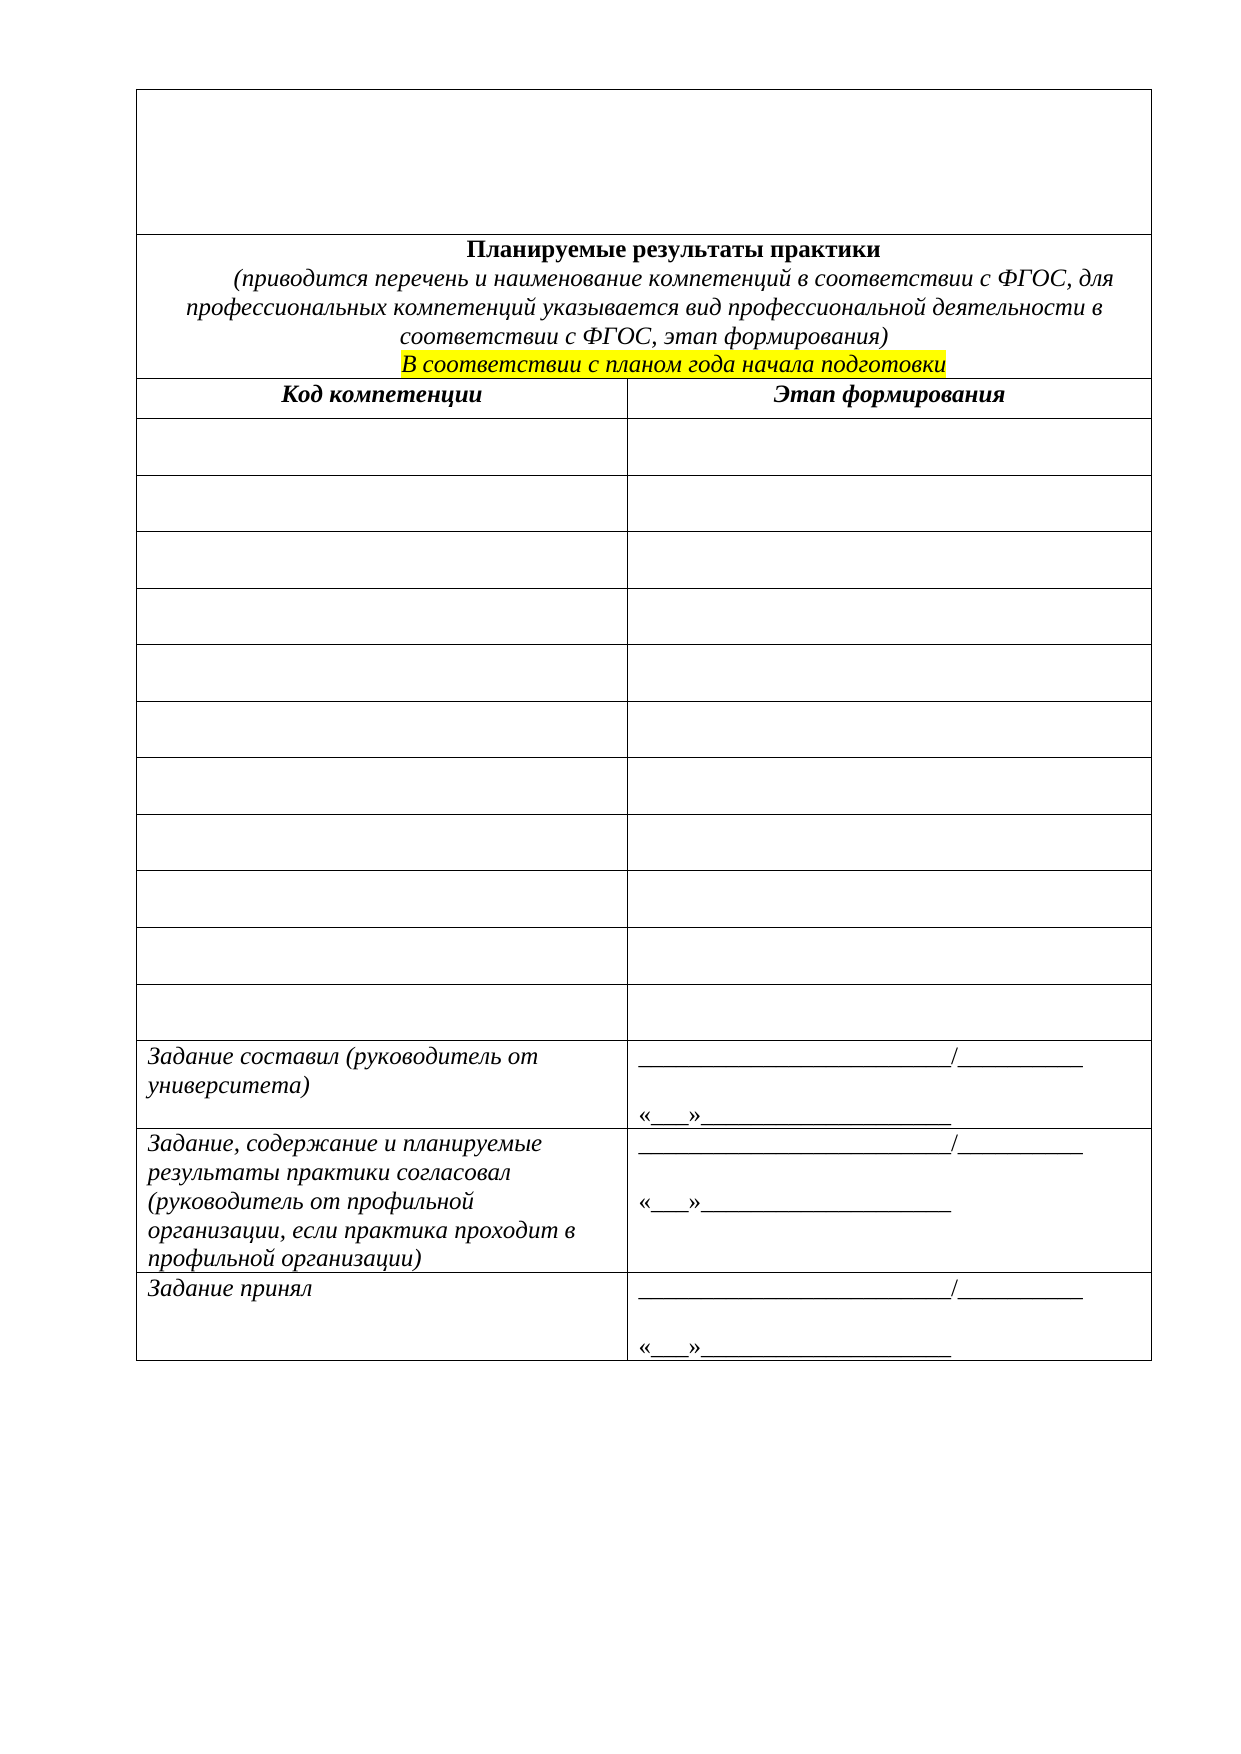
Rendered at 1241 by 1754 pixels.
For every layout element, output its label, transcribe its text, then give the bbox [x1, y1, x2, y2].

table_cell [628, 645, 1151, 701]
table_cell [137, 476, 627, 531]
table_cell Планируемые результаты практики (приводится перечень и наименование компетенций в соответствии с ФГОС, для профессиональных компетенций указывается вид профессиональной деятельности в соответствии с ФГОС, этап формирования) В соответствии с планом года начала подготовки [137, 235, 1151, 378]
table_cell Задание, содержание и планируемые результаты практики согласовал (руководитель от профильной организации, если практика проходит в профильной организации) [137, 1129, 627, 1272]
table_cell [628, 419, 1151, 474]
table_cell [137, 419, 627, 474]
table_cell [628, 758, 1151, 814]
table_cell [137, 645, 627, 701]
table_cell [628, 589, 1151, 644]
table_cell [137, 758, 627, 814]
table_cell _________________________/__________ «___»____________________ [628, 1129, 1151, 1272]
table_cell _________________________/__________ «___»____________________ [628, 1273, 1151, 1359]
table_cell Этап формирования [628, 379, 1151, 418]
table_cell [628, 815, 1151, 870]
table_cell [137, 928, 627, 983]
table_cell [137, 815, 627, 870]
table_cell [628, 476, 1151, 531]
table_cell [628, 871, 1151, 927]
table_cell [137, 532, 627, 588]
table_cell [137, 985, 627, 1040]
table_cell [628, 532, 1151, 588]
table_cell [628, 928, 1151, 983]
table_cell _________________________/__________ «___»____________________ [628, 1041, 1151, 1127]
table_cell Задание составил (руководитель от университета) [137, 1041, 627, 1127]
table_cell [628, 702, 1151, 757]
table_cell [137, 702, 627, 757]
table_cell Код компетенции [137, 379, 627, 418]
table_cell [137, 589, 627, 644]
table_cell [137, 871, 627, 927]
table_cell [628, 985, 1151, 1040]
table_cell [137, 90, 1151, 233]
table_cell Задание принял [137, 1273, 627, 1359]
